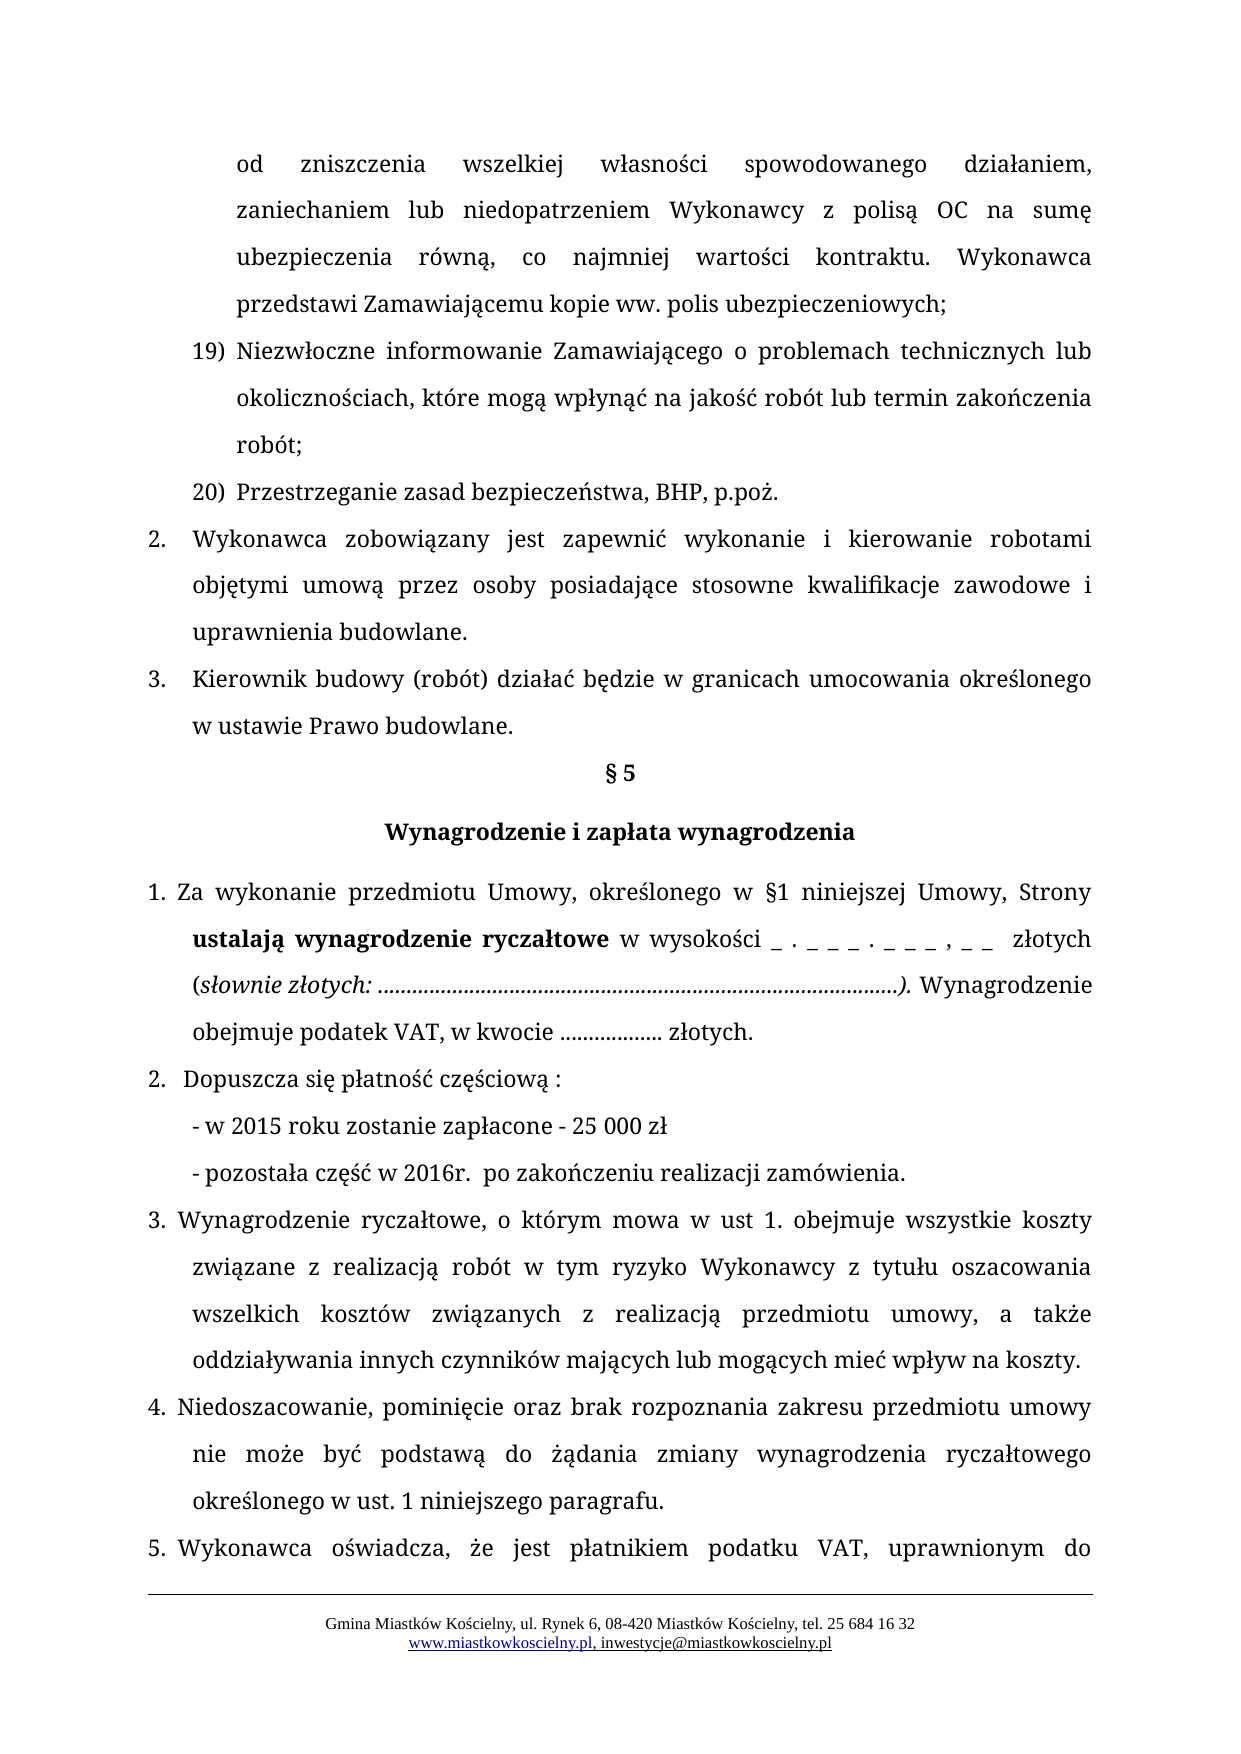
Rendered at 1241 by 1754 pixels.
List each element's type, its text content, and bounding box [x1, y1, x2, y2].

list Za wykonanie przedmiotu Umowy, określonego w §1 niniejszej Umowy, Strony ustalają wynagrodzenie ryczałtowe w wysokości _ . _ _ _ . _ _ _ , _ _ złotych (słownie złotych: ...........................................................................................). Wynagrodzenie obejmuje podatek VAT, w kwocie .................. złotych. [148, 876, 1093, 1048]
list Wykonawca zobowiązany jest zapewnić wykonanie i kierowanie robotami objętymi umową przez osoby posiadające stosowne kwalifikacje zawodowe i uprawnienia budowlane. [148, 523, 1093, 648]
list Kierownik budowy (robót) działać będzie w granicach umocowania określonego w ustawie Prawo budowlane. [148, 663, 1093, 741]
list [165, 148, 1093, 319]
text - pozostała część w 2016r. po zakończeniu realizacji zamówienia. [192, 1157, 1093, 1188]
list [148, 1532, 1093, 1563]
list Dopuszcza się płatność częściową : [148, 1063, 1093, 1094]
text - w 2015 roku zostanie zapłacone - 25 000 zł [192, 1110, 1093, 1141]
list Niezwłoczne informowanie Zamawiającego o problemach technicznych lub okolicznościach, które mogą wpłynąć na jakość robót lub termin zakończenia robót; [192, 335, 1093, 460]
list Wynagrodzenie ryczałtowe, o którym mowa w ust 1. obejmuje wszystkie koszty związane z realizacją robót w tym ryzyko Wykonawcy z tytułu oszacowania wszelkich kosztów związanych z realizacją przedmiotu umowy, a także oddziaływania innych czynników mających lub mogących mieć wpływ na koszty. [148, 1204, 1093, 1376]
text § 5 [148, 757, 1093, 788]
list Niedoszacowanie, pominięcie oraz brak rozpoznania zakresu przedmiotu umowy nie może być podstawą do żądania zmiany wynagrodzenia ryczałtowego określonego w ust. 1 niniejszego paragrafu. [148, 1391, 1093, 1516]
list Przestrzeganie zasad bezpieczeństwa, BHP, p.poż. [192, 476, 1093, 507]
text Wynagrodzenie i zapłata wynagrodzenia [148, 816, 1093, 848]
